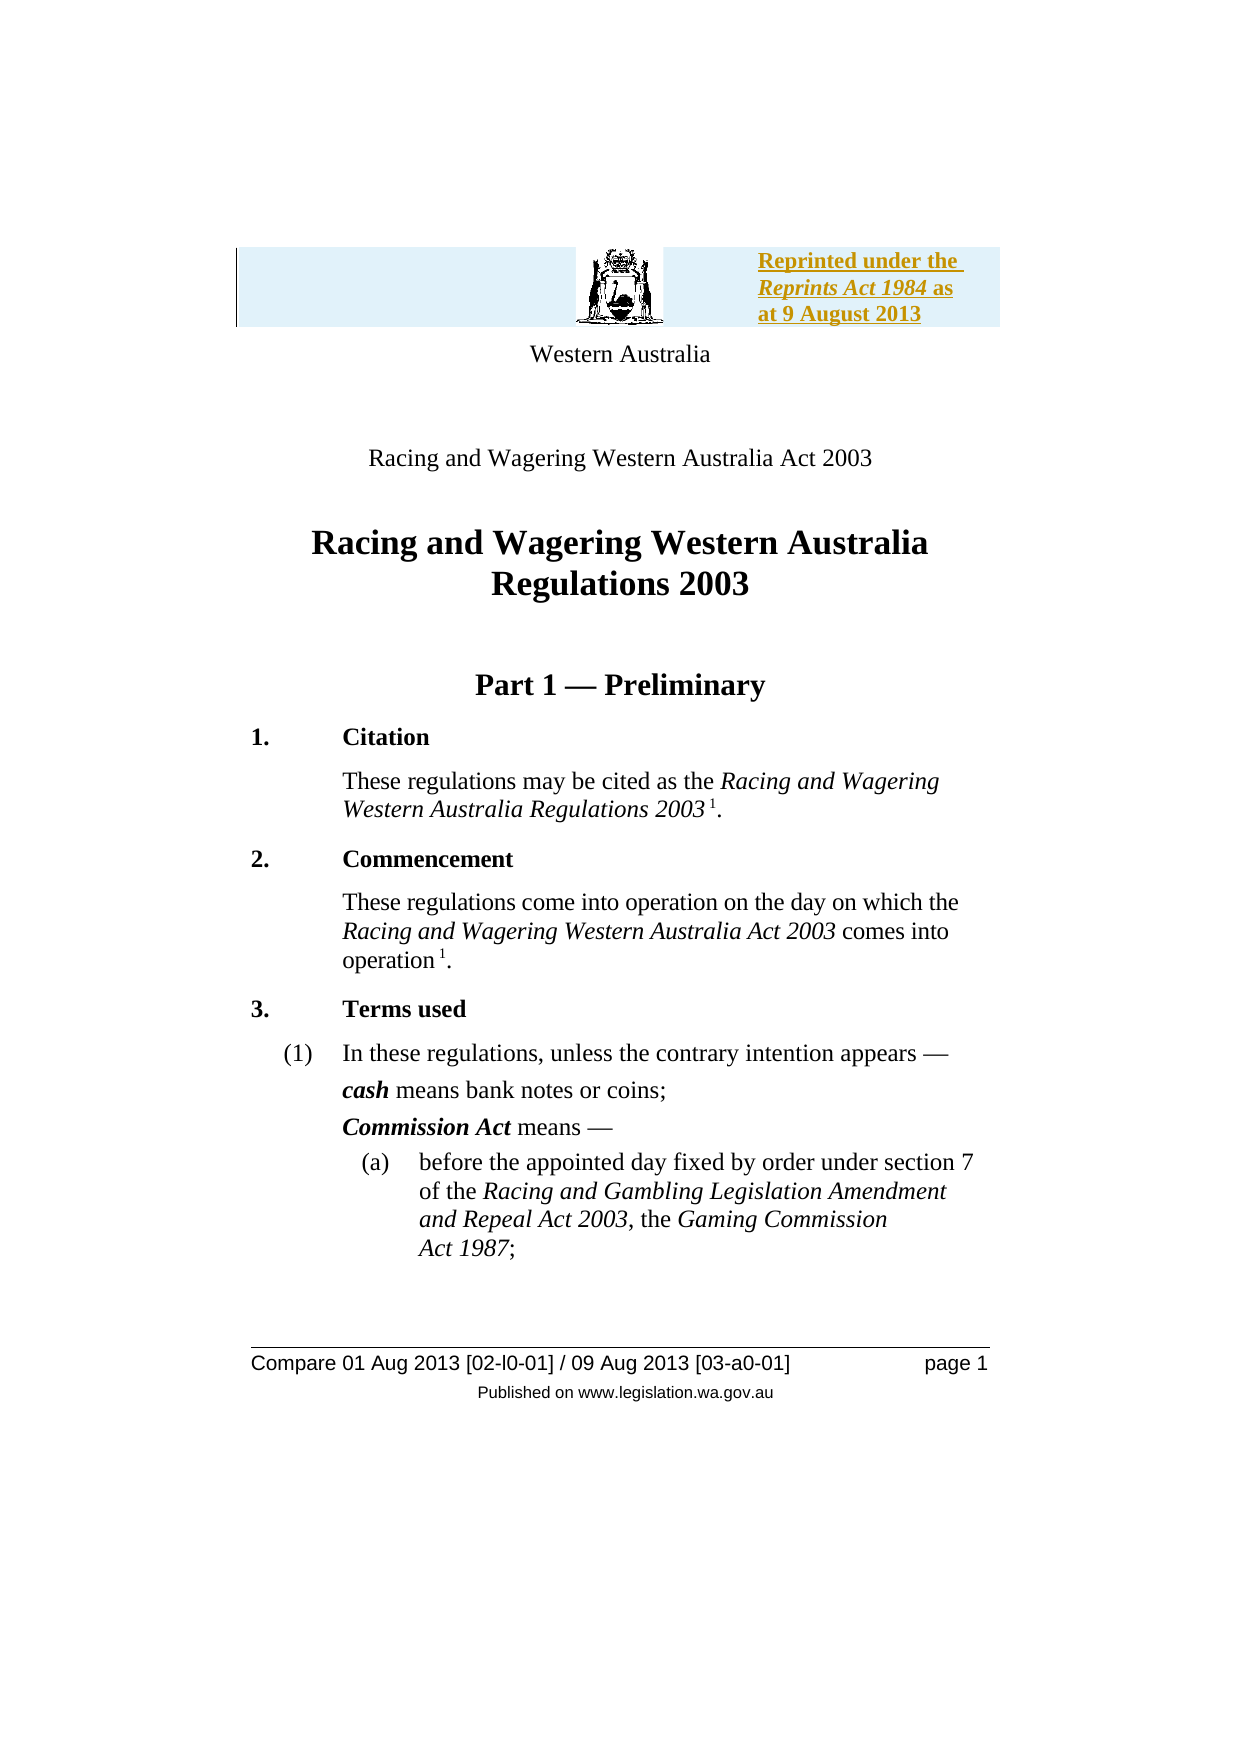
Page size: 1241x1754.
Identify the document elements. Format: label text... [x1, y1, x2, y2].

text (a) before the appointed day fixed by order under section 7 of the Racing and Gambling Legislation Amendment and Repeal Act 2003, the Gaming Commission Act 1987; [251, 1147, 990, 1262]
subtitle 1. Citation [251, 722, 990, 751]
text Commission Act means — [251, 1112, 990, 1141]
subtitle 2. Commencement [251, 844, 990, 873]
text These regulations may be cited as the Racing and Wagering Western Australia Regulations 2003 1. [251, 766, 990, 823]
text (1) In these regulations, unless the contrary intention appears — [251, 1038, 990, 1067]
text Racing and Wagering Act 2003 [251, 443, 990, 472]
text These regulations come into operation on the day on which the Racing and Wagering Act 2003 comes into operation 1. [251, 887, 990, 974]
subtitle Part 1 — Preliminary [251, 666, 990, 702]
text Western Australia [251, 339, 990, 368]
picture [575, 247, 664, 326]
text Racing and Wagering Regulations 2003 [251, 522, 990, 603]
text cash means bank notes or coins; [251, 1075, 990, 1104]
subtitle 3. Terms used [251, 994, 990, 1023]
